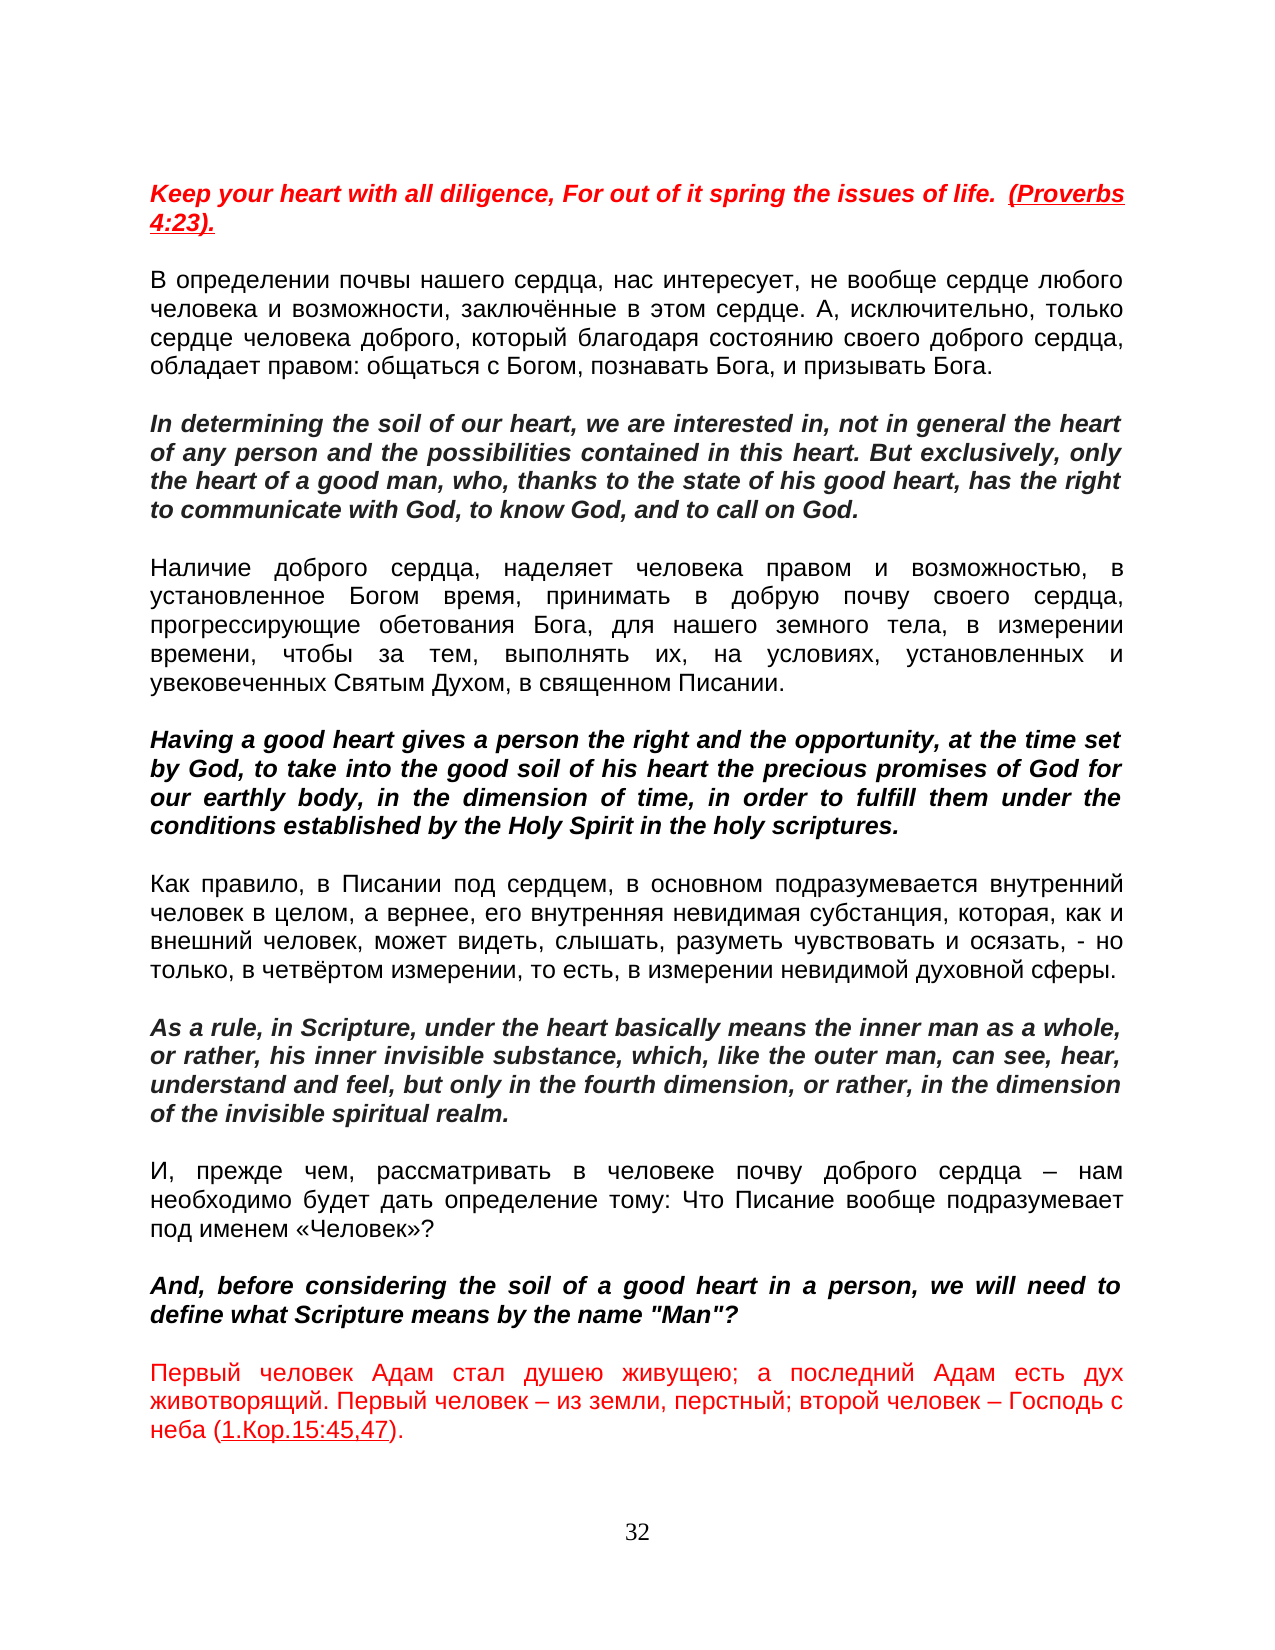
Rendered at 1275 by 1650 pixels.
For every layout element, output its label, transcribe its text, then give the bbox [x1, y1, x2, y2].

text Первый человек Адам стал душею живущею; а последний Адам есть дух животворящий. Первый человек – из земли, перстный; второй человек – Господь с неба (1.Кор.15:45,47). [150, 1357, 1125, 1444]
text В определении почвы нашего сердца, нас интересует, не вообще сердце любого человека и возможности, заключённые в этом сердце. А, исключительно, только сердце человека доброго, который благодаря состоянию своего доброго сердца, обладает правом: общаться с Богом, познавать Бога, и призывать Бога. [150, 265, 1125, 380]
text И, прежде чем, рассматривать в человеке почву доброго сердца – нам необходимо будет дать определение тому: Что Писание вообще подразумевает под именем «Человек»? [150, 1156, 1125, 1242]
text As a rule, in Scripture, under the heart basically means the inner man as a whole, or rather, his inner invisible substance, which, like the outer man, can see, hear, understand and feel, but only in the fourth dimension, or rather, in the dimension of the invisible spiritual realm. [150, 984, 1125, 1127]
text Keep your heart with all diligence, For out of it spring the issues of life. (Proverbs 4:23). [150, 179, 1125, 236]
text And, before considering the soil of a good heart in a person, we will need to define what Scripture means by the name "Man"? [150, 1271, 1125, 1329]
text In determining the soil of our heart, we are interested in, not in general the heart of any person and the possibilities contained in this heart. But exclusively, only the heart of a good man, who, thanks to the state of his good heart, has the right to communicate with God, to know God, and to call on God. [150, 380, 1125, 524]
text Наличие доброго сердца, наделяет человека правом и возможностью, в установленное Богом время, принимать в добрую почву своего сердца, прогрессирующие обетования Бога, для нашего земного тела, в измерении времени, чтобы за тем, выполнять их, на условиях, установленных и увековеченных Святым Духом, в священном Писании. [150, 552, 1125, 696]
text Having a good heart gives a person the right and the opportunity, at the time set by God, to take into the good soil of his heart the precious promises of God for our earthly body, in the dimension of time, in order to fulfill them under the conditions established by the Holy Spirit in the holy scriptures. [150, 725, 1125, 840]
text Как правило, в Писании под сердцем, в основном подразумевается внутренний человек в целом, а вернее, его внутренняя невидимая субстанция, которая, как и внешний человек, может видеть, слышать, разуметь чувствовать и осязать, - но только, в четвёртом измерении, то есть, в измерении невидимой духовной сферы. [150, 869, 1125, 984]
